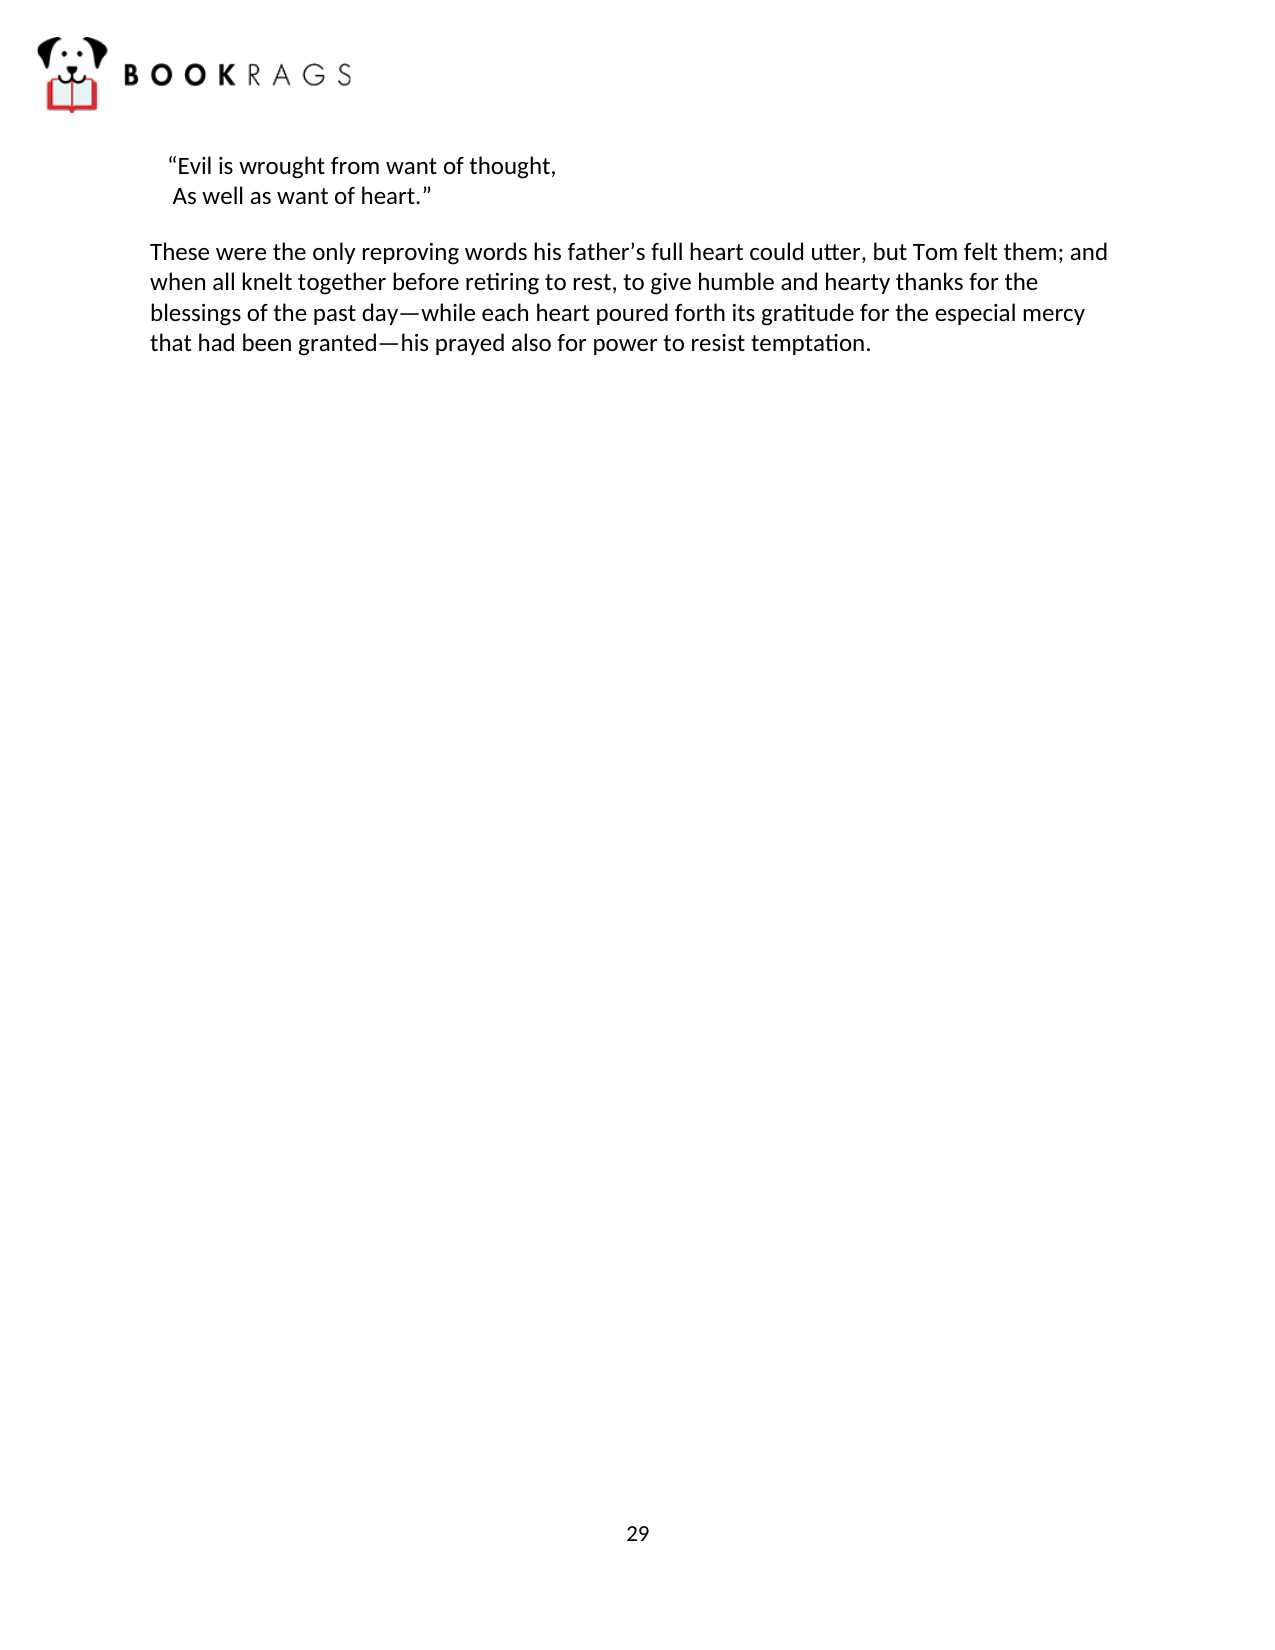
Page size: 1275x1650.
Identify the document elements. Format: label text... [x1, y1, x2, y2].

picture [37, 37, 351, 113]
text “Evil is wrought from want of thought, As well as want of heart.” [150, 150, 1125, 211]
text These were the only reproving words his father’s full heart could utter, but Tom felt them; and when all knelt together before retiring to rest, to give humble and hearty thanks for the blessings of the past day—­while each heart poured forth its gratitude for the especial mercy that had been granted—­his prayed also for power to resist temptation. [150, 236, 1125, 358]
